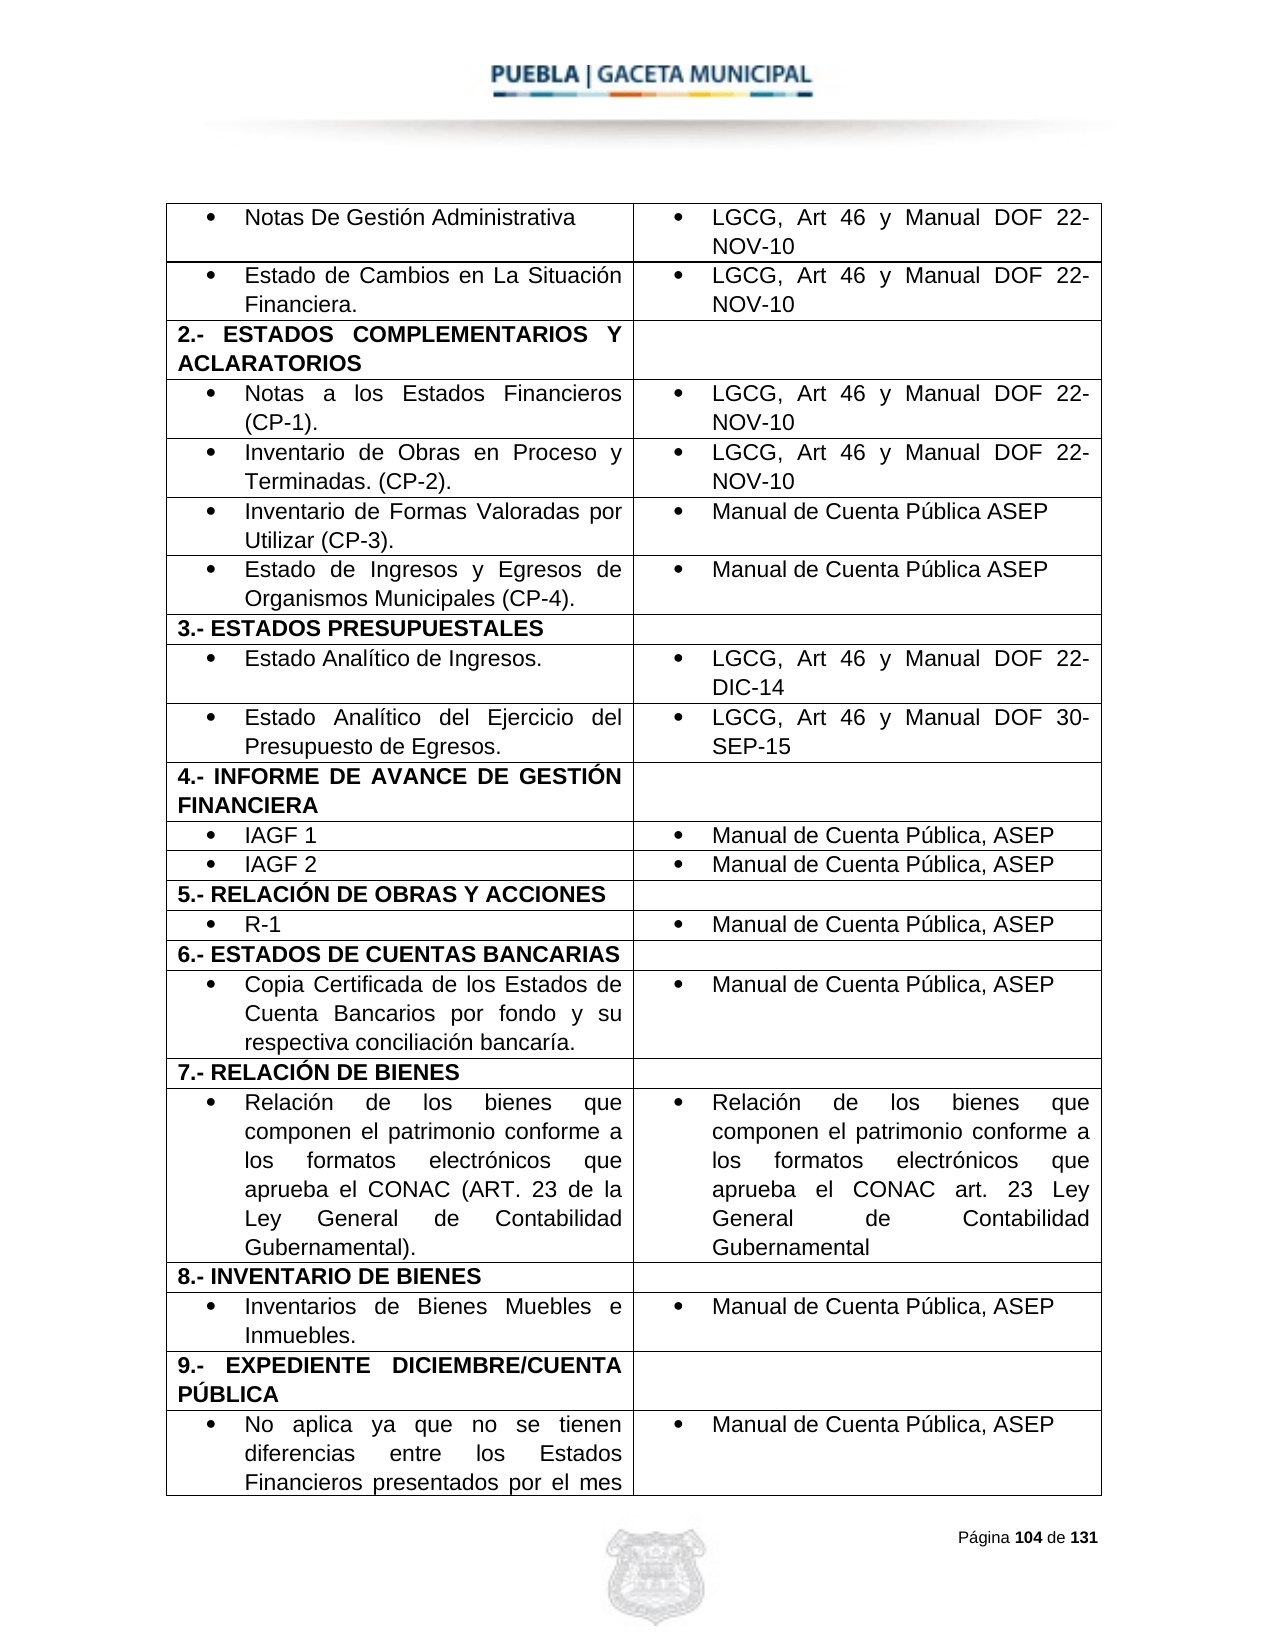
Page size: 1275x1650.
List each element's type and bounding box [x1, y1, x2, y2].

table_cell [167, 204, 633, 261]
picture [202, 65, 1120, 1626]
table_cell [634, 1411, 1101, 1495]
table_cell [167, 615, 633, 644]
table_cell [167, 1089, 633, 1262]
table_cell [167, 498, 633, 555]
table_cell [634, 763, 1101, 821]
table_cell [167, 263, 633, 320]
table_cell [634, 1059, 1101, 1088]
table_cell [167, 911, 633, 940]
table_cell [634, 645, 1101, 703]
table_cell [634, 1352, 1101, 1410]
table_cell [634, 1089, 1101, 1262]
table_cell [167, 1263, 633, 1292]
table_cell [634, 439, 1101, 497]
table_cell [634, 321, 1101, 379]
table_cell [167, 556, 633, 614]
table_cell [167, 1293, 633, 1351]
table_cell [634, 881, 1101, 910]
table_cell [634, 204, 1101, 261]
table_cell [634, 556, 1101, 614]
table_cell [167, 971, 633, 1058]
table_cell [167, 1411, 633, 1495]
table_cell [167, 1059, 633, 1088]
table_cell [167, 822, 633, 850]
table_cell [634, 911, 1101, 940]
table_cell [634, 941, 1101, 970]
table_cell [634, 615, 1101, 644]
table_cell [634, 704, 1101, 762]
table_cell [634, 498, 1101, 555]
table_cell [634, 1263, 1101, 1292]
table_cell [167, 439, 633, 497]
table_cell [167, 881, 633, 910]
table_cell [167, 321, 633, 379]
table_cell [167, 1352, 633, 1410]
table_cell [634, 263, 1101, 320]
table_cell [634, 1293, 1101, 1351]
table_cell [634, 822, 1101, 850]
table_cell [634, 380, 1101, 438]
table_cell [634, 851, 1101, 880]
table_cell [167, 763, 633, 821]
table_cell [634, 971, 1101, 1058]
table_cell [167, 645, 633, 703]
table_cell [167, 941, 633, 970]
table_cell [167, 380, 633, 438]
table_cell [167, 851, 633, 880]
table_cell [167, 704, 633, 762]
